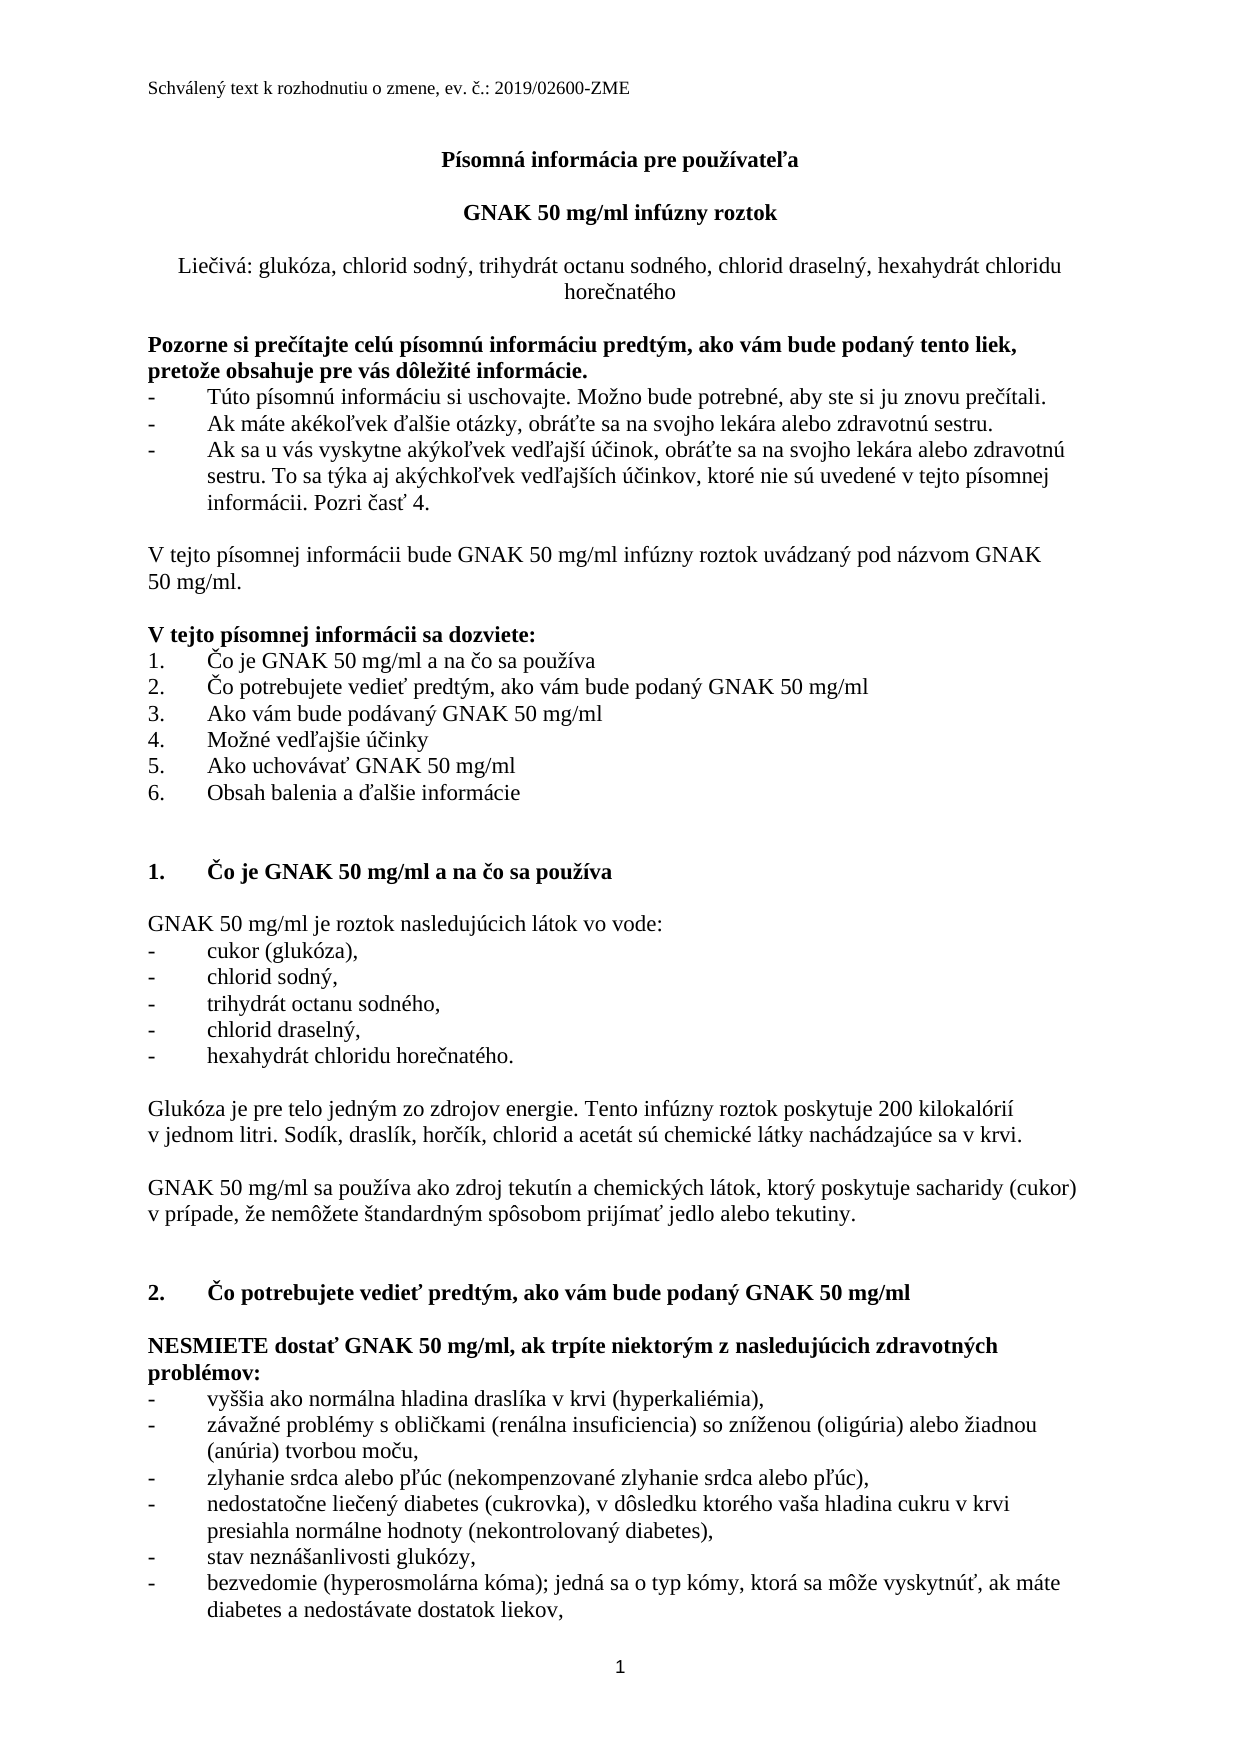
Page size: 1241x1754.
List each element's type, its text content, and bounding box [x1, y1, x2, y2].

text - Ak máte akékoľvek ďalšie otázky, obráťte sa na svojho lekára alebo zdravotnú sestru. [148, 410, 1092, 436]
list chlorid draselný, [148, 1016, 1093, 1042]
text GNAK 50 mg/ml sa používa ako zdroj tekutín a chemických látok, ktorý poskytuje sacharidy (cukor) v prípade, že nemôžete štandardným spôsobom prijímať jedlo alebo tekutiny. [148, 1174, 1092, 1227]
text V tejto písomnej informácii bude GNAK 50 mg/ml infúzny roztok uvádzaný pod názvom GNAK 50 mg/ml. [148, 542, 1093, 594]
list hexahydrát chloridu horečnatého. [148, 1042, 1093, 1069]
list chlorid sodný, [148, 963, 1093, 989]
list zlyhanie srdca alebo pľúc (nekompenzované zlyhanie srdca alebo pľúc), [148, 1464, 1092, 1490]
list závažné problémy s obličkami (renálna insuficiencia) so zníženou (oligúria) alebo žiadnou (anúria) tvorbou moču, [148, 1411, 1092, 1464]
list vyššia ako normálna hladina draslíka v krvi (hyperkaliémia), [148, 1385, 1092, 1411]
list 3. Ako vám bude podávaný GNAK 50 mg/ml [148, 700, 1096, 726]
list cukor (glukóza), [148, 937, 1093, 963]
text 5. Ako uchovávať GNAK 50 mg/ml [148, 752, 1096, 779]
list 2. Čo potrebujete vedieť predtým, ako vám bude podaný GNAK 50 mg/ml [148, 673, 1096, 700]
text Liečivá: glukóza, chlorid sodný, trihydrát octanu sodného, chlorid draselný, hexahydrát chloridu horečnatého [148, 252, 1092, 304]
list bezvedomie (hyperosmolárna kóma); jedná sa o typ kómy, ktorá sa môže vyskytnúť, ak máte diabetes a nedostávate dostatok liekov, [148, 1569, 1092, 1622]
list trihydrát octanu sodného, [148, 989, 1093, 1016]
list V tejto písomnej informácii sa dozviete: [148, 621, 1093, 647]
text GNAK 50 mg/ml infúzny roztok [148, 199, 1092, 225]
list GNAK 50 mg/ml je roztok nasledujúcich látok vo vode: [148, 911, 1093, 937]
list nedostatočne liečený diabetes (cukrovka), v dôsledku ktorého vaša hladina cukru v krvi presiahla normálne hodnoty (nekontrolovaný diabetes), [148, 1490, 1092, 1543]
text Písomná informácia pre používateľa [148, 146, 1092, 173]
text NESMIETE dostať GNAK 50 mg/ml, ak trpíte niektorým z nasledujúcich zdravotných problémov: [148, 1332, 1092, 1385]
list 1. Čo je GNAK 50 mg/ml a na čo sa používa [148, 647, 1096, 673]
list stav neznášanlivosti glukózy, [148, 1543, 1092, 1569]
text - Ak sa u vás vyskytne akýkoľvek vedľajší účinok, obráťte sa na svojho lekára alebo zdravotnú sestru. To sa týka aj akýchkoľvek vedľajších účinkov, ktoré nie sú uvedené v tejto písomnej informácii. Pozri časť 4. [148, 436, 1092, 515]
list Glukóza je pre telo jedným zo zdrojov energie. Tento infúzny roztok poskytuje 200 kilokalórií v jednom litri. Sodík, draslík, horčík, chlorid a acetát sú chemické látky nachádzajúce sa v krvi. [148, 1095, 1093, 1148]
text - Túto písomnú informáciu si uschovajte. Možno bude potrebné, aby ste si ju znovu prečítali. [148, 383, 1092, 410]
text Pozorne si prečítajte celú písomnú informáciu predtým, ako vám bude podaný tento liek, pretože obsahuje pre vás dôležité informácie. [148, 331, 1092, 383]
text 1. Čo je GNAK 50 mg/ml a na čo sa používa [148, 858, 1092, 884]
text 6. Obsah balenia a ďalšie informácie [148, 779, 1092, 805]
list 4. Možné vedľajšie účinky [148, 726, 1096, 752]
list Čo potrebujete vedieť predtým, ako vám bude podaný GNAK 50 mg/ml [148, 1279, 1093, 1306]
